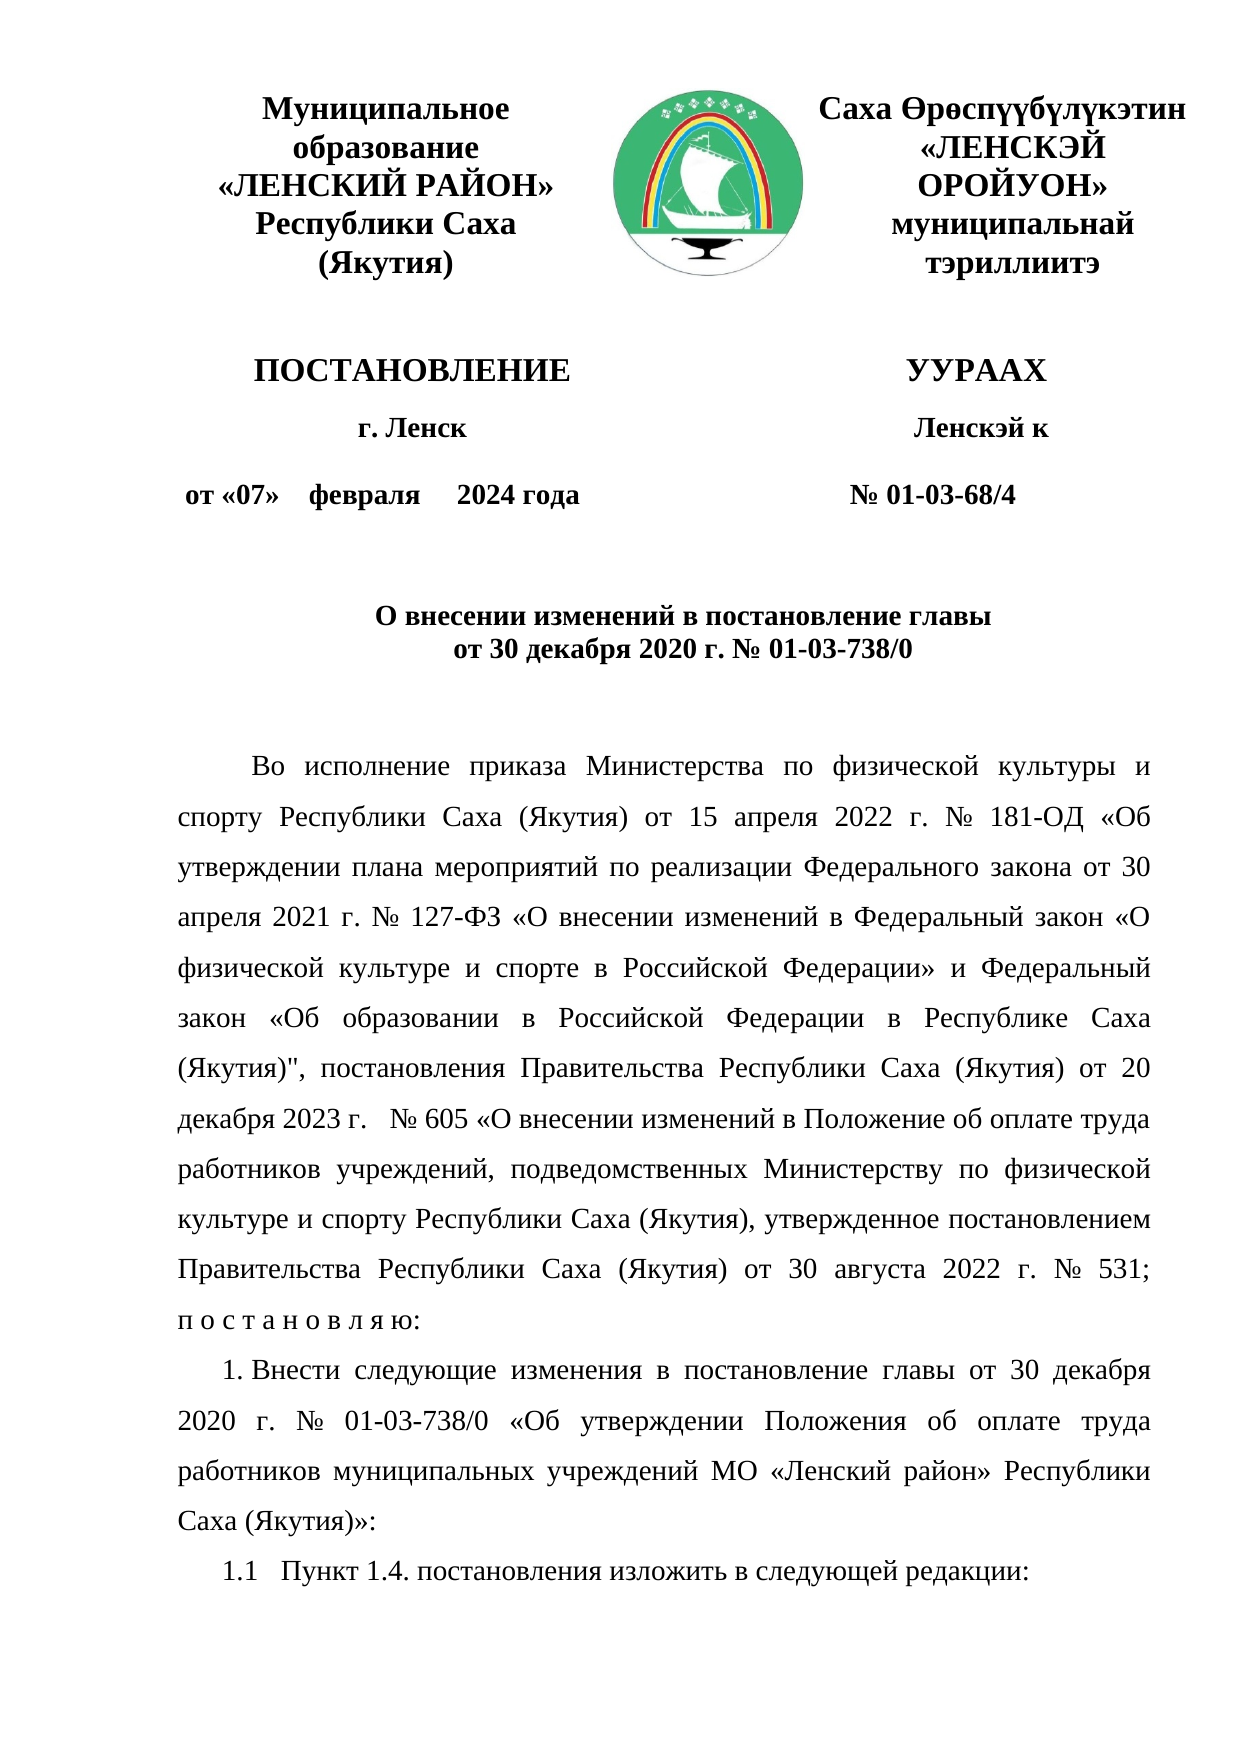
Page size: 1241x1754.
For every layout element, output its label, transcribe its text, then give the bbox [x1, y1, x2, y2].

table_header УУРААХ [651, 351, 1152, 410]
table_cell Ленскэй к [651, 410, 1152, 477]
picture [611, 88, 805, 277]
list Пункт 1.4. постановления изложить в следующей редакции: [177, 1553, 1152, 1587]
table_cell г. Ленск [174, 410, 651, 477]
text Во исполнение приказа Министерства по физической культуры и спорту Республики Саха (Якутия) от 15 апреля 2022 г. № 181-ОД «Об утверждении плана мероприятий по реализации Федерального закона от 30 апреля 2021 г. № 127-ФЗ «О внесении изменений в Федеральный закон «О физической культуре и спорте в Российской Федерации» и Федеральный закон «Об образовании в Российской Федерации в Республике Саха (Якутия)", постановления Правительства Республики Саха (Якутия) от 20 декабря 2023 г. № 605 «О внесении изменений в Положение об оплате труда работников учреждений, подведомственных Министерству по физической культуре и спорту Республики Саха (Якутия), утвержденное постановлением Правительства Республики Саха (Якутия) от 30 августа 2022 г. № 531; п о с т а н о в л я ю: [177, 748, 1152, 1336]
list Внести следующие изменения в постановление главы от 30 декабря 2020 г. № 01-03-738/0 «Об утверждении Положения об оплате труда работников муниципальных учреждений МО «Ленский район» Республики Саха (Якутия)»: [177, 1352, 1152, 1537]
table_header Саха Өрөспүүбүлүкэтин «ЛЕНСКЭЙ ОРОЙУОН» муниципальнай тэриллиитэ [818, 89, 1207, 308]
table_cell от «07» февраля 2024 года № 01-03-68/4 [174, 478, 1152, 547]
table_header О внесении изменений в постановление главы от 30 декабря 2020 г. № 01-03-738/0 [174, 598, 1192, 698]
table_header [598, 89, 818, 308]
table_header ПОСТАНОВЛЕНИЕ [174, 351, 651, 410]
table_header Муниципальное образование «ЛЕНСКИЙ РАЙОН» Республики Саха (Якутия) [174, 89, 598, 308]
